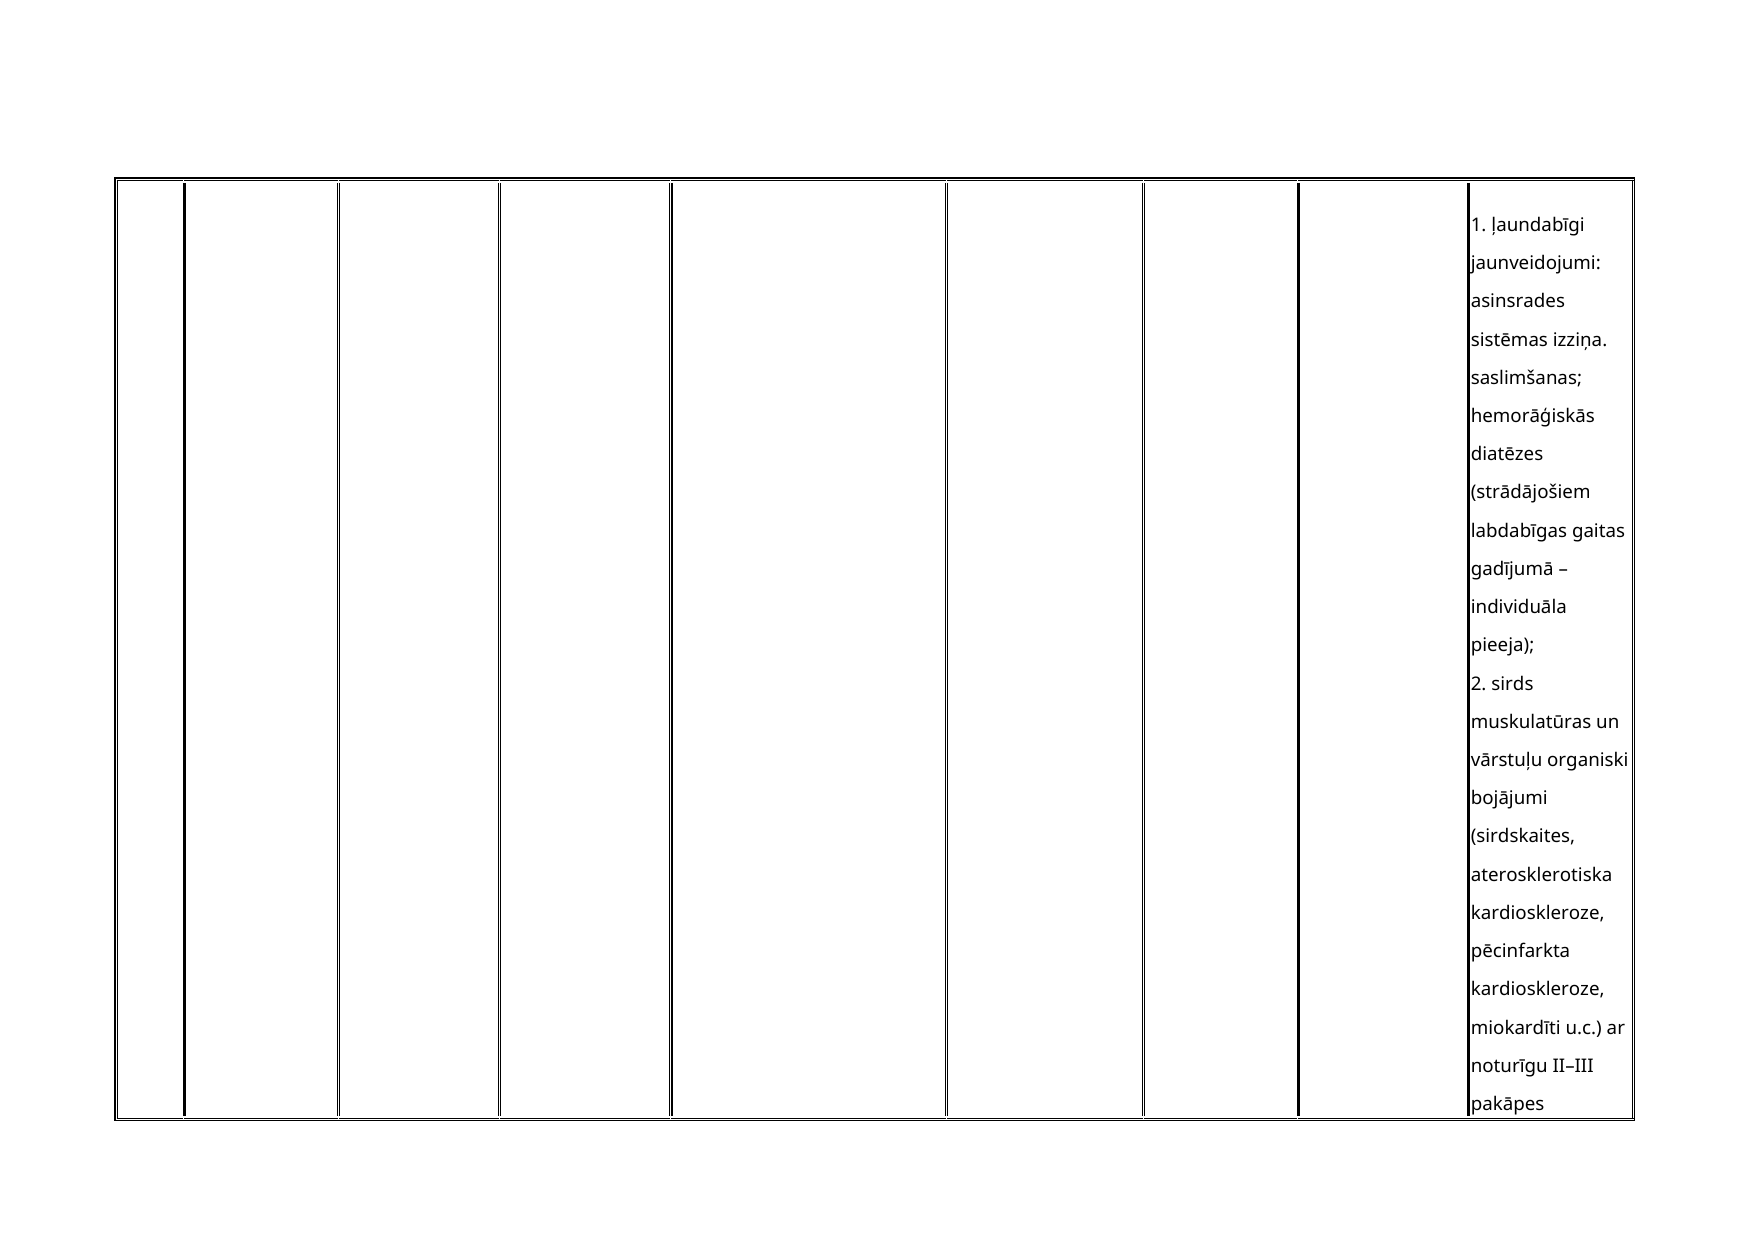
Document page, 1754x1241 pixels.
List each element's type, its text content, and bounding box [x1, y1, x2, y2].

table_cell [184, 181, 338, 1117]
table_cell psihologs [671, 181, 947, 1117]
table_cell 12.3. [118, 179, 184, 1117]
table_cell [1144, 179, 1298, 1117]
table_cell [1298, 181, 1468, 1117]
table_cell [500, 179, 671, 1117]
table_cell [1468, 181, 1632, 1117]
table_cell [947, 181, 1144, 1117]
table_cell [339, 181, 499, 1117]
